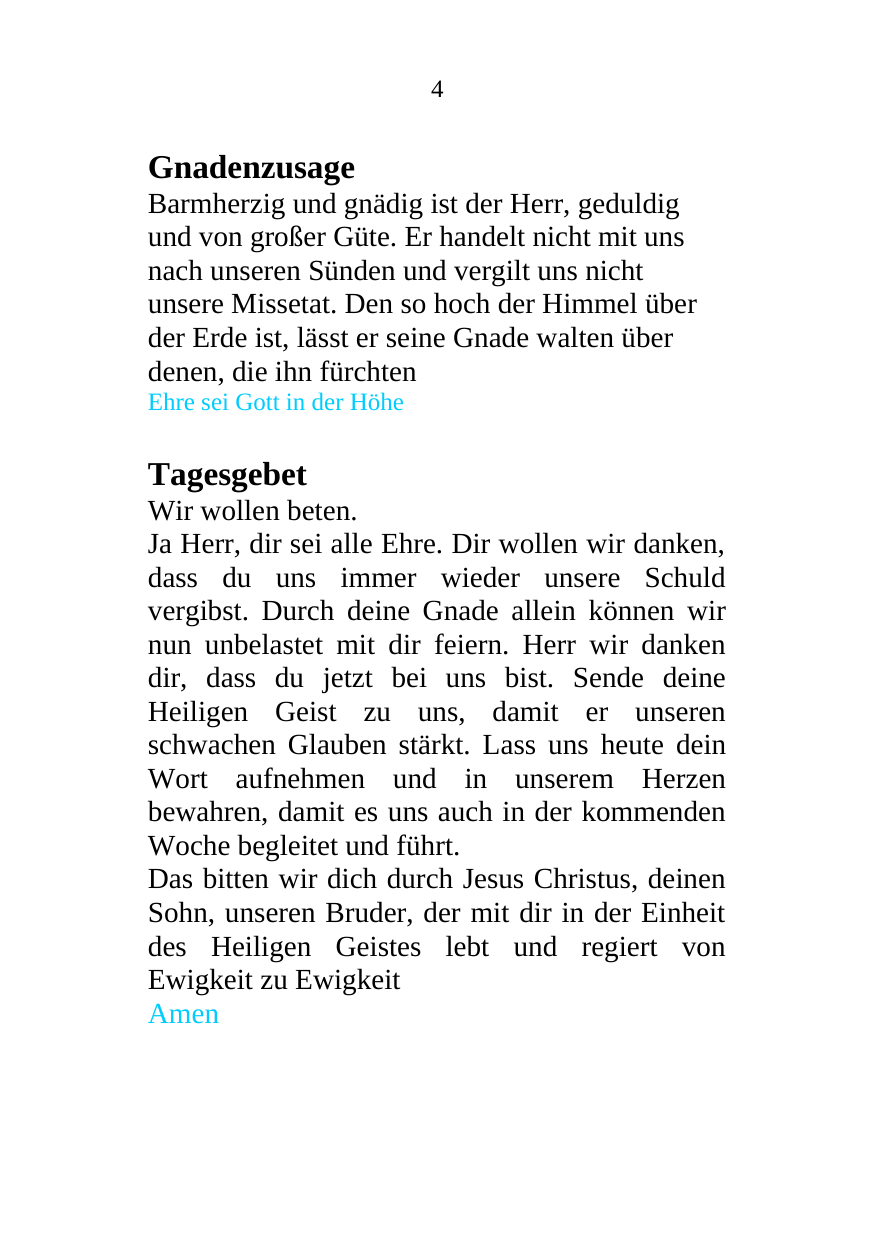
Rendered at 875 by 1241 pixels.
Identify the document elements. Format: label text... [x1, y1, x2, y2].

text Gnadenzusage [148, 148, 726, 186]
text Wir wollen beten. [148, 493, 726, 526]
text Amen [148, 996, 726, 1029]
text Das bitten wir dich durch Jesus Christus, deinen Sohn, unseren Bruder, der mit dir in der Einheit des Heiligen Geistes lebt und regiert von Ewigkeit zu Ewigkeit [148, 862, 726, 996]
text Ehre sei Gott in der Höhe [148, 387, 726, 416]
text Ja Herr, dir sei alle Ehre. Dir wollen wir danken, dass du uns immer wieder unsere Schuld vergibst. Durch deine Gnade allein können wir nun unbelastet mit dir feiern. Herr wir danken dir, dass du jetzt bei uns bist. Sende deine Heiligen Geist zu uns, damit er unseren schwachen Glauben stärkt. Lass uns heute dein Wort aufnehmen und in unserem Herzen bewahren, damit es uns auch in der kommenden Woche begleitet und führt. [148, 526, 726, 862]
text Tagesgebet [148, 454, 726, 493]
text Barmherzig und gnädig ist der Herr, geduldig und von großer Güte. Er handelt nicht mit uns nach unseren Sünden und vergilt uns nicht unsere Missetat. Den so hoch der Himmel über der Erde ist, lässt er seine Gnade walten über denen, die ihn fürchten [148, 186, 726, 387]
